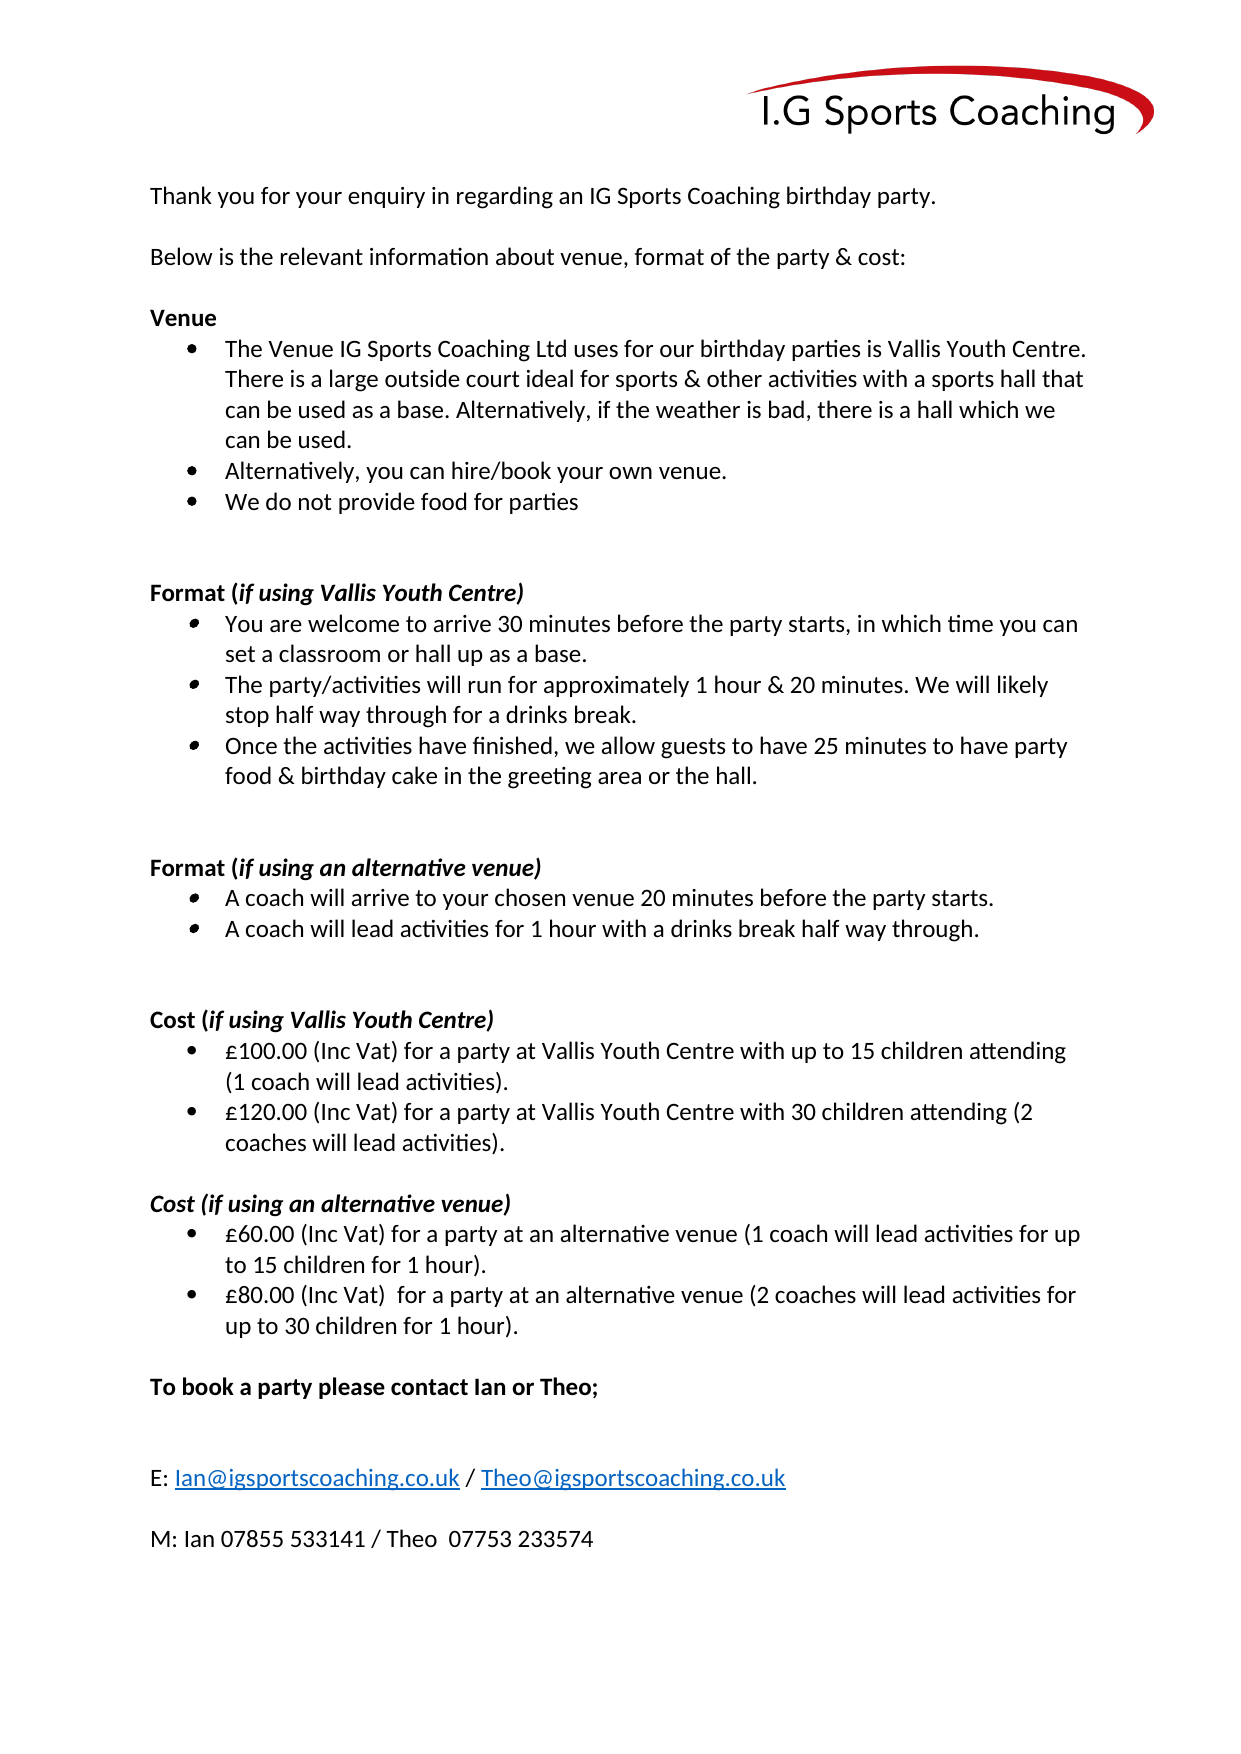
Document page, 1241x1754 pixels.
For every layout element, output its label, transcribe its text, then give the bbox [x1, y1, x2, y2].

text To book a party please contact Ian or Theo; [150, 1371, 1090, 1401]
text Venue [150, 303, 1090, 333]
list A coach will lead activities for 1 hour with a drinks break half way through. [187, 913, 1090, 943]
list £120.00 (Inc Vat) for a party at Vallis Youth Centre with 30 children attending (2 coaches will lead activities). [187, 1096, 1090, 1157]
picture [746, 59, 1156, 141]
list £100.00 (Inc Vat) for a party at Vallis Youth Centre with up to 15 children attending (1 coach will lead activities). [187, 1035, 1090, 1096]
list We do not provide food for parties [187, 486, 1090, 516]
text Cost (if using an alternative venue) [150, 1188, 1090, 1218]
text Cost (if using Vallis Youth Centre) [150, 1004, 1090, 1035]
text Format (if using Vallis Youth Centre) [150, 577, 1090, 608]
text Below is the relevant information about venue, format of the party & cost: [150, 242, 1090, 272]
list You are welcome to arrive 30 minutes before the party starts, in which time you can set a classroom or hall up as a base. [187, 608, 1090, 669]
list The party/activities will run for approximately 1 hour & 20 minutes. We will likely stop half way through for a drinks break. [187, 669, 1090, 730]
text M: Ian 07855 533141 / Theo 07753 233574 [150, 1523, 1090, 1554]
text Thank you for your enquiry in regarding an IG Sports Coaching birthday party. [150, 181, 1090, 211]
list £80.00 (Inc Vat) for a party at an alternative venue (2 coaches will lead activities for up to 30 children for 1 hour). [187, 1279, 1090, 1340]
list Once the activities have finished, we allow guests to have 25 minutes to have party food & birthday cake in the greeting area or the hall. [187, 730, 1090, 791]
list The Venue IG Sports Coaching Ltd uses for our birthday parties is Vallis Youth Centre. There is a large outside court ideal for sports & other activities with a sports hall that can be used as a base. Alternatively, if the weather is bad, there is a hall which we can be used. [187, 333, 1090, 455]
list A coach will arrive to your chosen venue 20 minutes before the party starts. [187, 882, 1090, 913]
text Format (if using an alternative venue) [150, 852, 1090, 882]
list Alternatively, you can hire/book your own venue. [187, 455, 1090, 486]
list £60.00 (Inc Vat) for a party at an alternative venue (1 coach will lead activities for up to 15 children for 1 hour). [187, 1218, 1090, 1279]
text E: Ian@igsportscoaching.co.uk / Theo@igsportscoaching.co.uk [150, 1462, 1090, 1493]
